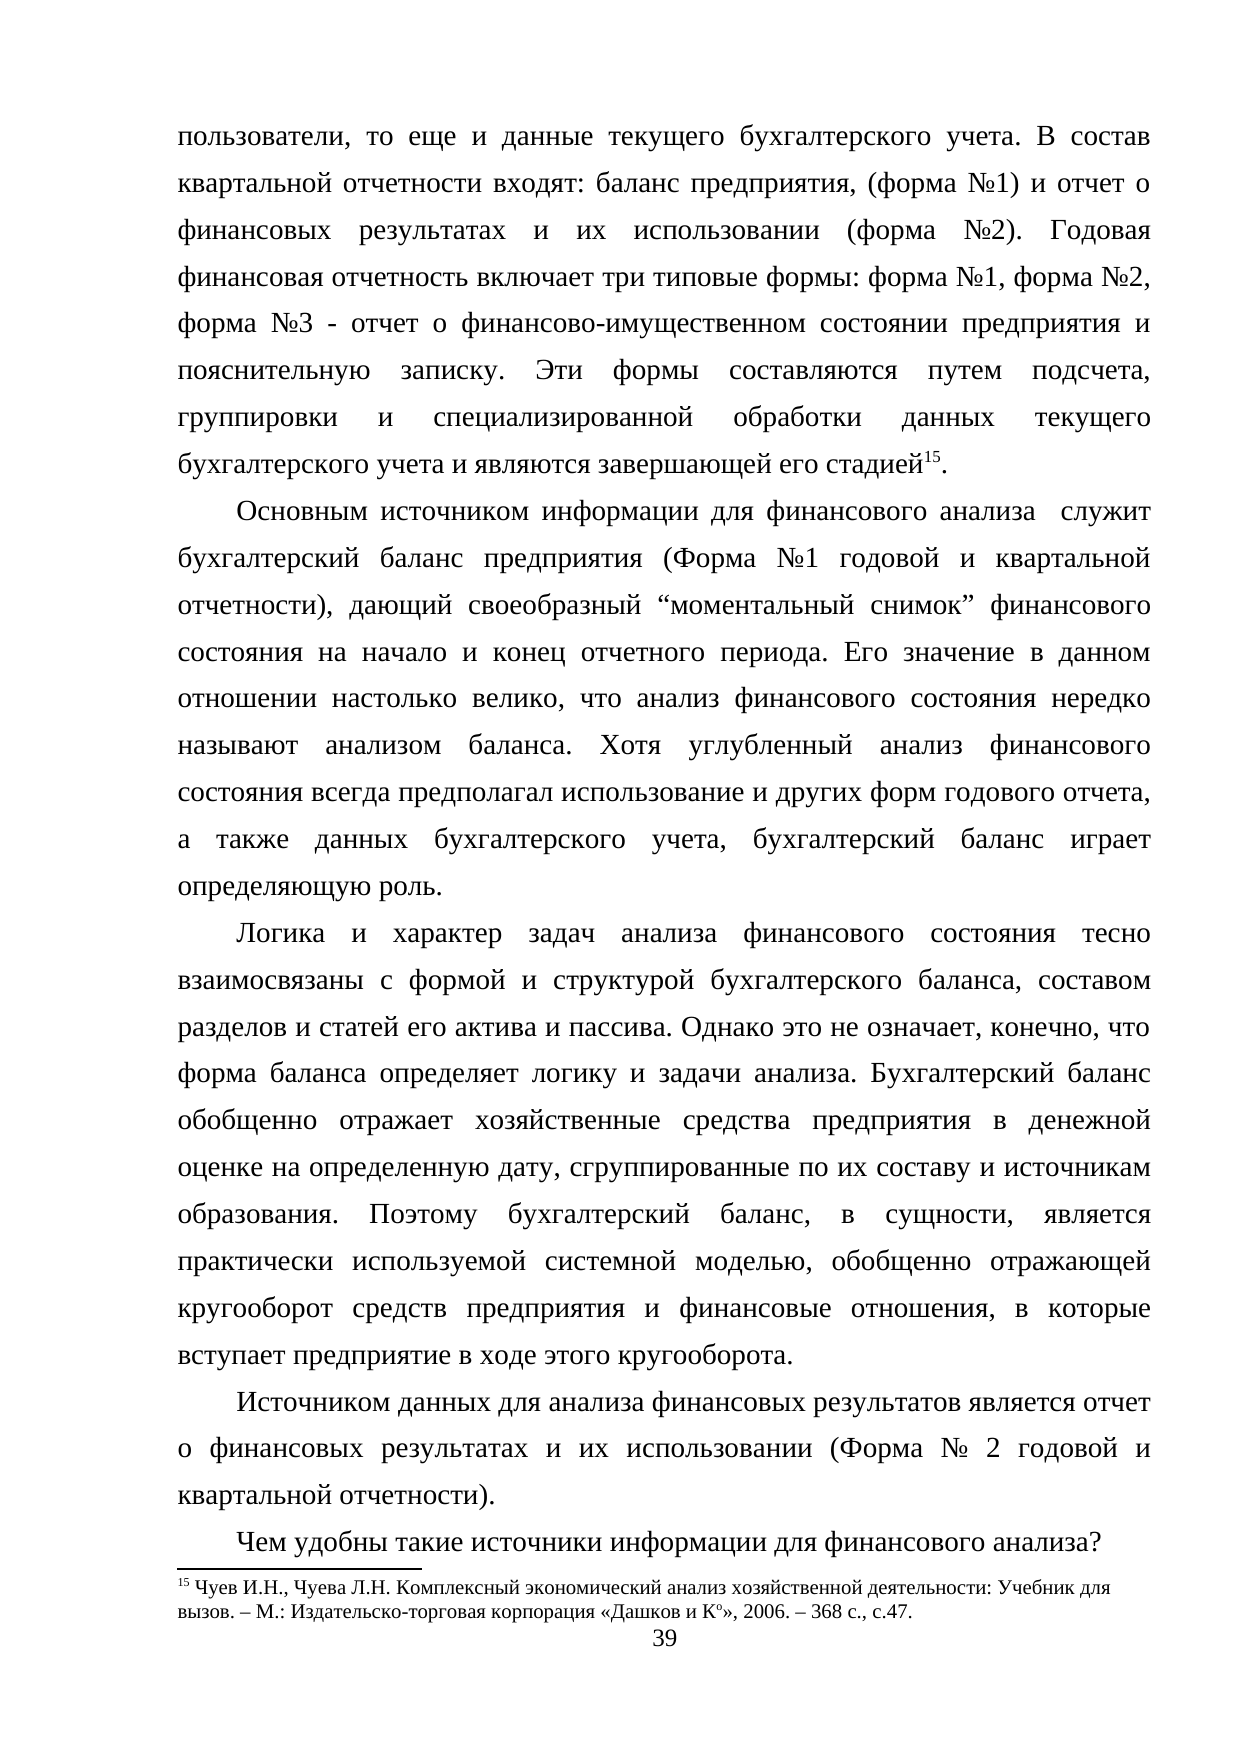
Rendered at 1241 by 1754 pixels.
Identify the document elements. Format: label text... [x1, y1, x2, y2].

text Чем удобны такие источники информации для финансового анализа? [177, 1524, 1152, 1558]
text Источником данных для анализа финансовых результатов является отчет о финансовых результатах и их использовании (Форма № 2 годовой и квартальной отчетности). [177, 1384, 1152, 1511]
text Логика и характер задач анализа финансового состояния тесно взаимосвязаны с формой и структурой бухгалтерского баланса, составом разделов и статей его актива и пассива. Однако это не означает, конечно, что форма баланса определяет логику и задачи анализа. Бухгалтерский баланс обобщенно отражает хозяйственные средства предприятия в денежной оценке на определенную дату, сгруппированные по их составу и источникам образования. Поэтому бухгалтерский баланс, в сущности, является практически используемой системной моделью, обобщенно отражающей кругооборот средств предприятия и финансовые отношения, в которые вступает предприятие в ходе этого кругооборота. [177, 915, 1152, 1370]
text Основным источником информации для финансового анализа служит бухгалтерский баланс предприятия (Форма №1 годовой и квартальной отчетности), дающий своеобразный “моментальный снимок” финансового состояния на начало и конец отчетного периода. Его значение в данном отношении настолько велико, что анализ финансового состояния нередко называют анализом баланса. Хотя углубленный анализ финансового состояния всегда предполагал использование и других форм годового отчета, а также данных бухгалтерского учета, бухгалтерский баланс играет определяющую роль. [177, 493, 1152, 902]
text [177, 118, 1152, 480]
